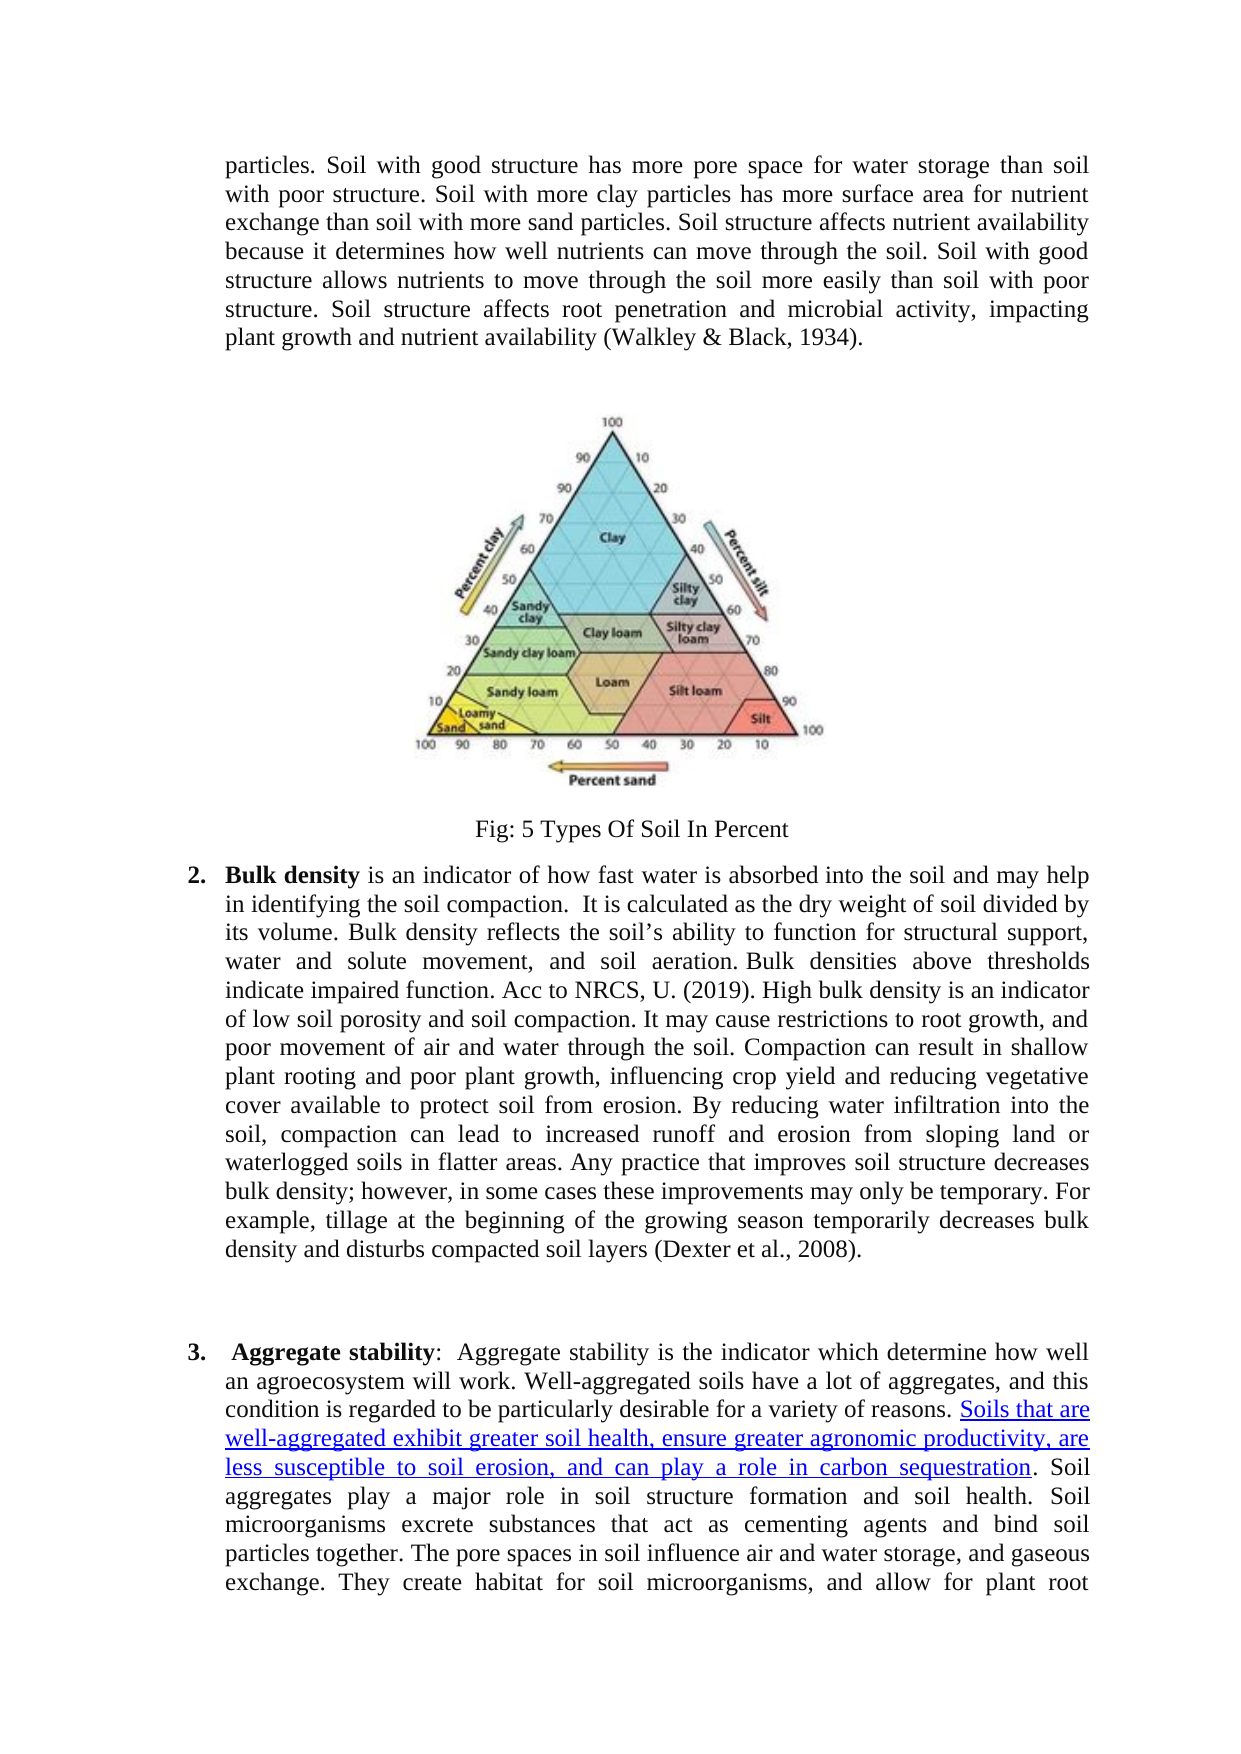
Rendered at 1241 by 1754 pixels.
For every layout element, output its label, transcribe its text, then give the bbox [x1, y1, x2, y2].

text Fig: 5 Types Of Soil In Percent [150, 814, 1090, 843]
picture [413, 413, 827, 798]
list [187, 150, 1090, 351]
list Bulk density is an indicator of how fast water is absorbed into the soil and may help in identifying the soil compaction. It is calculated as the dry weight of soil divided by its volume. Bulk density reflects the soil’s ability to function for structural support, water and solute movement, and soil aeration. Bulk densities above thresholds indicate impaired function. Acc to NRCS, U. (2019). High bulk density is an indicator of low soil porosity and soil compaction. It may cause restrictions to root growth, and poor movement of air and water through the soil. Compaction can result in shallow plant rooting and poor plant growth, influencing crop yield and reducing vegetative cover available to protect soil from erosion. By reducing water infiltration into the soil, compaction can lead to increased runoff and erosion from sloping land or waterlogged soils in flatter areas. Any practice that improves soil structure decreases bulk density; however, in some cases these improvements may only be temporary. For example, tillage at the beginning of the growing season temporarily decreases bulk density and disturbs compacted soil layers (Dexter et al., 2008). [187, 860, 1090, 1262]
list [187, 1337, 1090, 1596]
